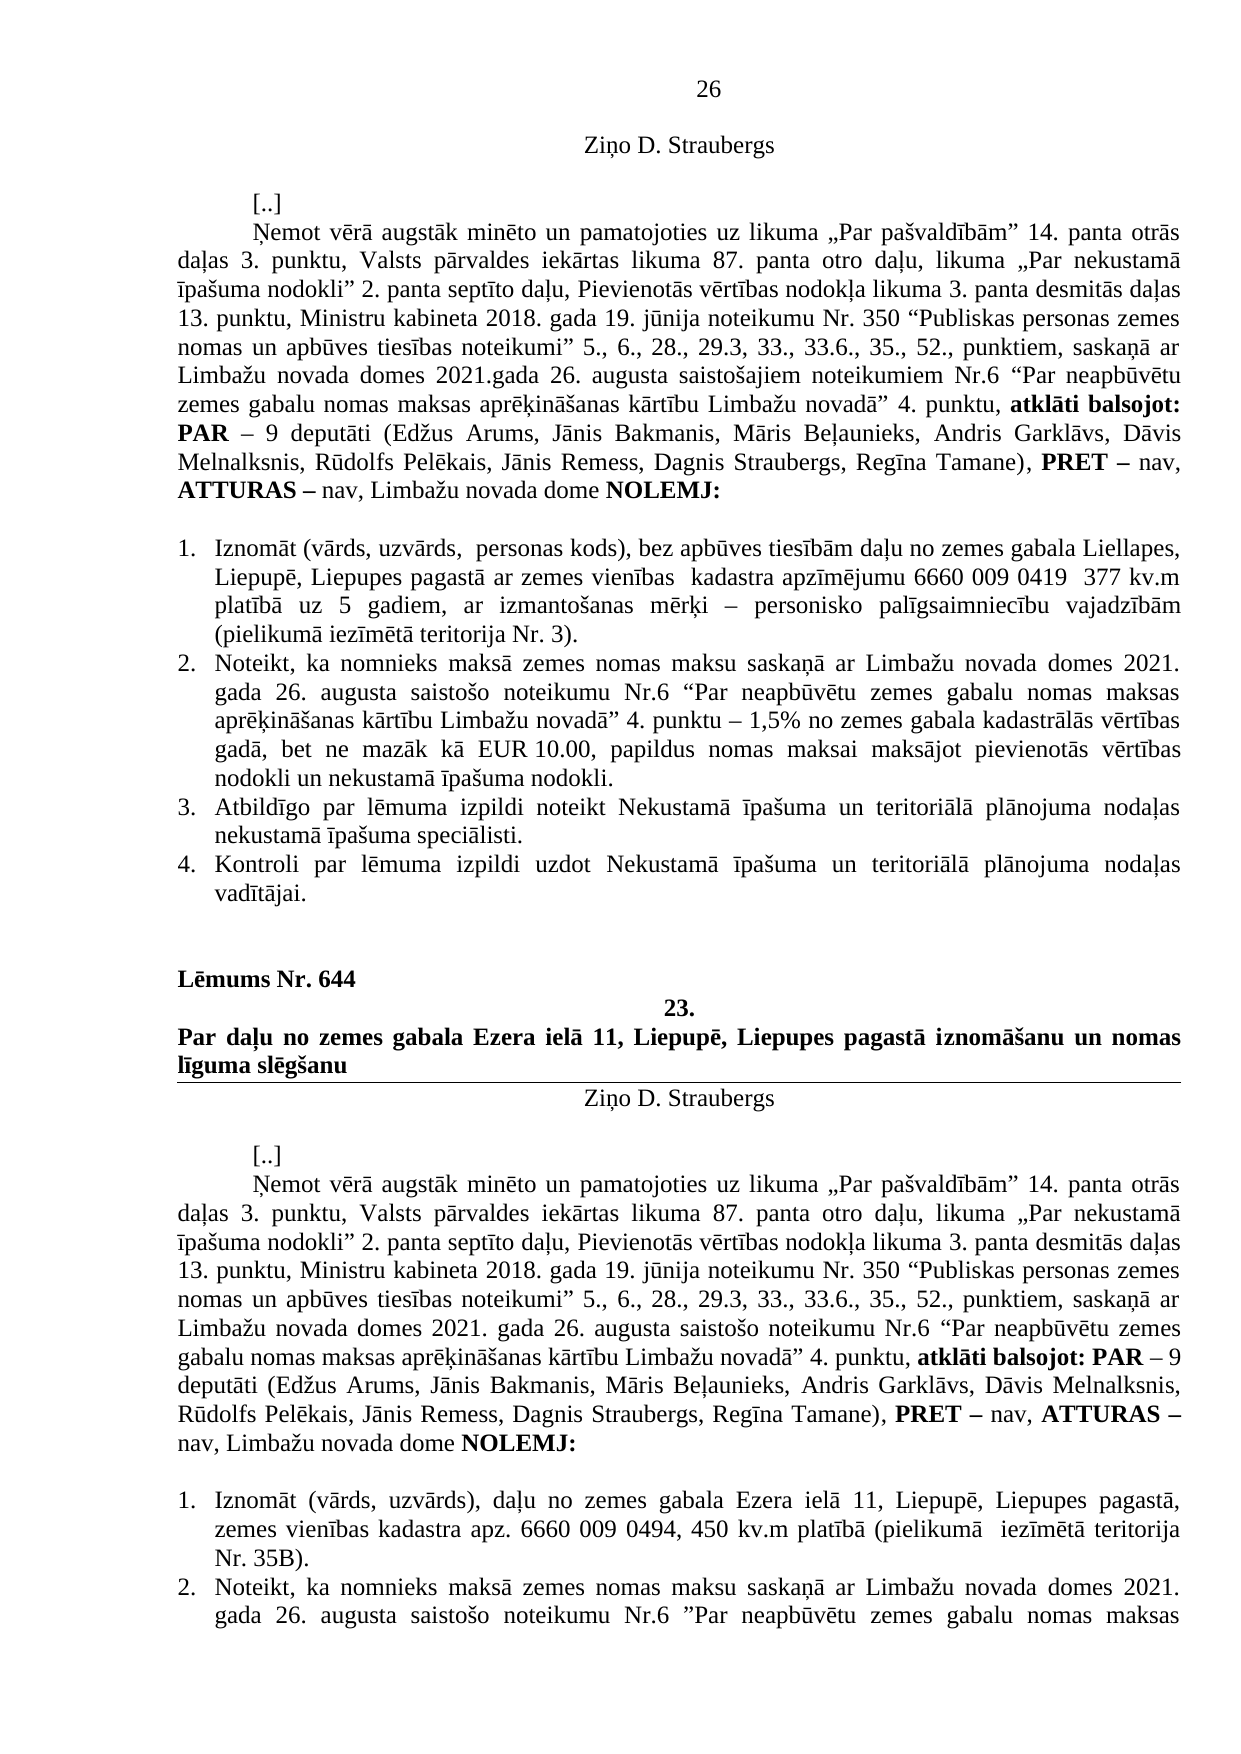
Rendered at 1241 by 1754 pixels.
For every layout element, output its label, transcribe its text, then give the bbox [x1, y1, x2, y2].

text Ziņo D. Straubergs [177, 131, 1181, 159]
text Ņemot vērā augstāk minēto un pamatojoties uz likuma „Par pašvaldībām” 14. panta otrās daļas 3. punktu, Valsts pārvaldes iekārtas likuma 87. panta otro daļu, likuma „Par nekustamā īpašuma nodokli” 2. panta septīto daļu, Pievienotās vērtības nodokļa likuma 3. panta desmitās daļas 13. punktu, Ministru kabineta 2018. gada 19. jūnija noteikumu Nr. 350 “Publiskas personas zemes nomas un apbūves tiesības noteikumi” 5., 6., 28., 29.3, 33., 33.6., 35., 52., punktiem, saskaņā ar Limbažu novada domes 2021. gada 26. augusta saistošo noteikumu Nr.6 “Par neapbūvētu zemes gabalu nomas maksas aprēķināšanas kārtību Limbažu novadā” 4. punktu, atklāti balsojot: PAR – 9 deputāti (Edžus Arums, Jānis Bakmanis, Māris Beļaunieks, Andris Garklāvs, Dāvis Melnalksnis, Rūdolfs Pelēkais, Jānis Remess, Dagnis Straubergs, Regīna Tamane), PRET – nav, ATTURAS – nav, Limbažu novada dome NOLEMJ: [177, 1169, 1181, 1457]
list Iznomāt (vārds, uzvārds), daļu no zemes gabala Ezera ielā 11, Liepupē, Liepupes pagastā, zemes vienības kadastra apz. 6660 009 0494, 450 kv.m platībā (pielikumā iezīmētā teritorija Nr. 35B). [177, 1486, 1181, 1572]
list Kontroli par lēmuma izpildi uzdot Nekustamā īpašuma un teritoriālā plānojuma nodaļas vadītājai. [177, 849, 1181, 907]
list Noteikt, ka nomnieks maksā zemes nomas maksu saskaņā ar Limbažu novada domes 2021. gada 26. augusta saistošo noteikumu Nr.6 “Par neapbūvētu zemes gabalu nomas maksas aprēķināšanas kārtību Limbažu novadā” 4. punktu – 1,5% no zemes gabala kadastrālās vērtības gadā, bet ne mazāk kā EUR 10.00, papildus nomas maksai maksājot pievienotās vērtības nodokli un nekustamā īpašuma nodokli. [177, 648, 1181, 792]
text 23. [177, 993, 1181, 1022]
list Iznomāt (vārds, uzvārds, personas kods), bez apbūves tiesībām daļu no zemes gabala Liellapes, Liepupē, Liepupes pagastā ar zemes vienības kadastra apzīmējumu 6660 009 0419 377 kv.m platībā uz 5 gadiem, ar izmantošanas mērķi – personisko palīgsaimniecību vajadzībām (pielikumā iezīmētā teritorija Nr. 3). [177, 533, 1181, 648]
text Ziņo D. Straubergs [177, 1083, 1181, 1112]
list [177, 1572, 1181, 1629]
text [..] [177, 1141, 1181, 1169]
text [..] [177, 188, 1181, 217]
list Atbildīgo par lēmuma izpildi noteikt Nekustamā īpašuma un teritoriālā plānojuma nodaļas nekustamā īpašuma speciālisti. [177, 792, 1181, 849]
text Ņemot vērā augstāk minēto un pamatojoties uz likuma „Par pašvaldībām” 14. panta otrās daļas 3. punktu, Valsts pārvaldes iekārtas likuma 87. panta otro daļu, likuma „Par nekustamā īpašuma nodokli” 2. panta septīto daļu, Pievienotās vērtības nodokļa likuma 3. panta desmitās daļas 13. punktu, Ministru kabineta 2018. gada 19. jūnija noteikumu Nr. 350 “Publiskas personas zemes nomas un apbūves tiesības noteikumi” 5., 6., 28., 29.3, 33., 33.6., 35., 52., punktiem, saskaņā ar Limbažu novada domes 2021.gada 26. augusta saistošajiem noteikumiem Nr.6 “Par neapbūvētu zemes gabalu nomas maksas aprēķināšanas kārtību Limbažu novadā” 4. punktu, atklāti balsojot: PAR – 9 deputāti (Edžus Arums, Jānis Bakmanis, Māris Beļaunieks, Andris Garklāvs, Dāvis Melnalksnis, Rūdolfs Pelēkais, Jānis Remess, Dagnis Straubergs, Regīna Tamane), PRET – nav, ATTURAS – nav, Limbažu novada dome NOLEMJ: [177, 217, 1181, 504]
text Lēmums Nr. 644 [177, 964, 1181, 993]
text Par daļu no zemes gabala Ezera ielā 11, Liepupē, Liepupes pagastā iznomāšanu un nomas līguma slēgšanu [177, 1022, 1181, 1082]
